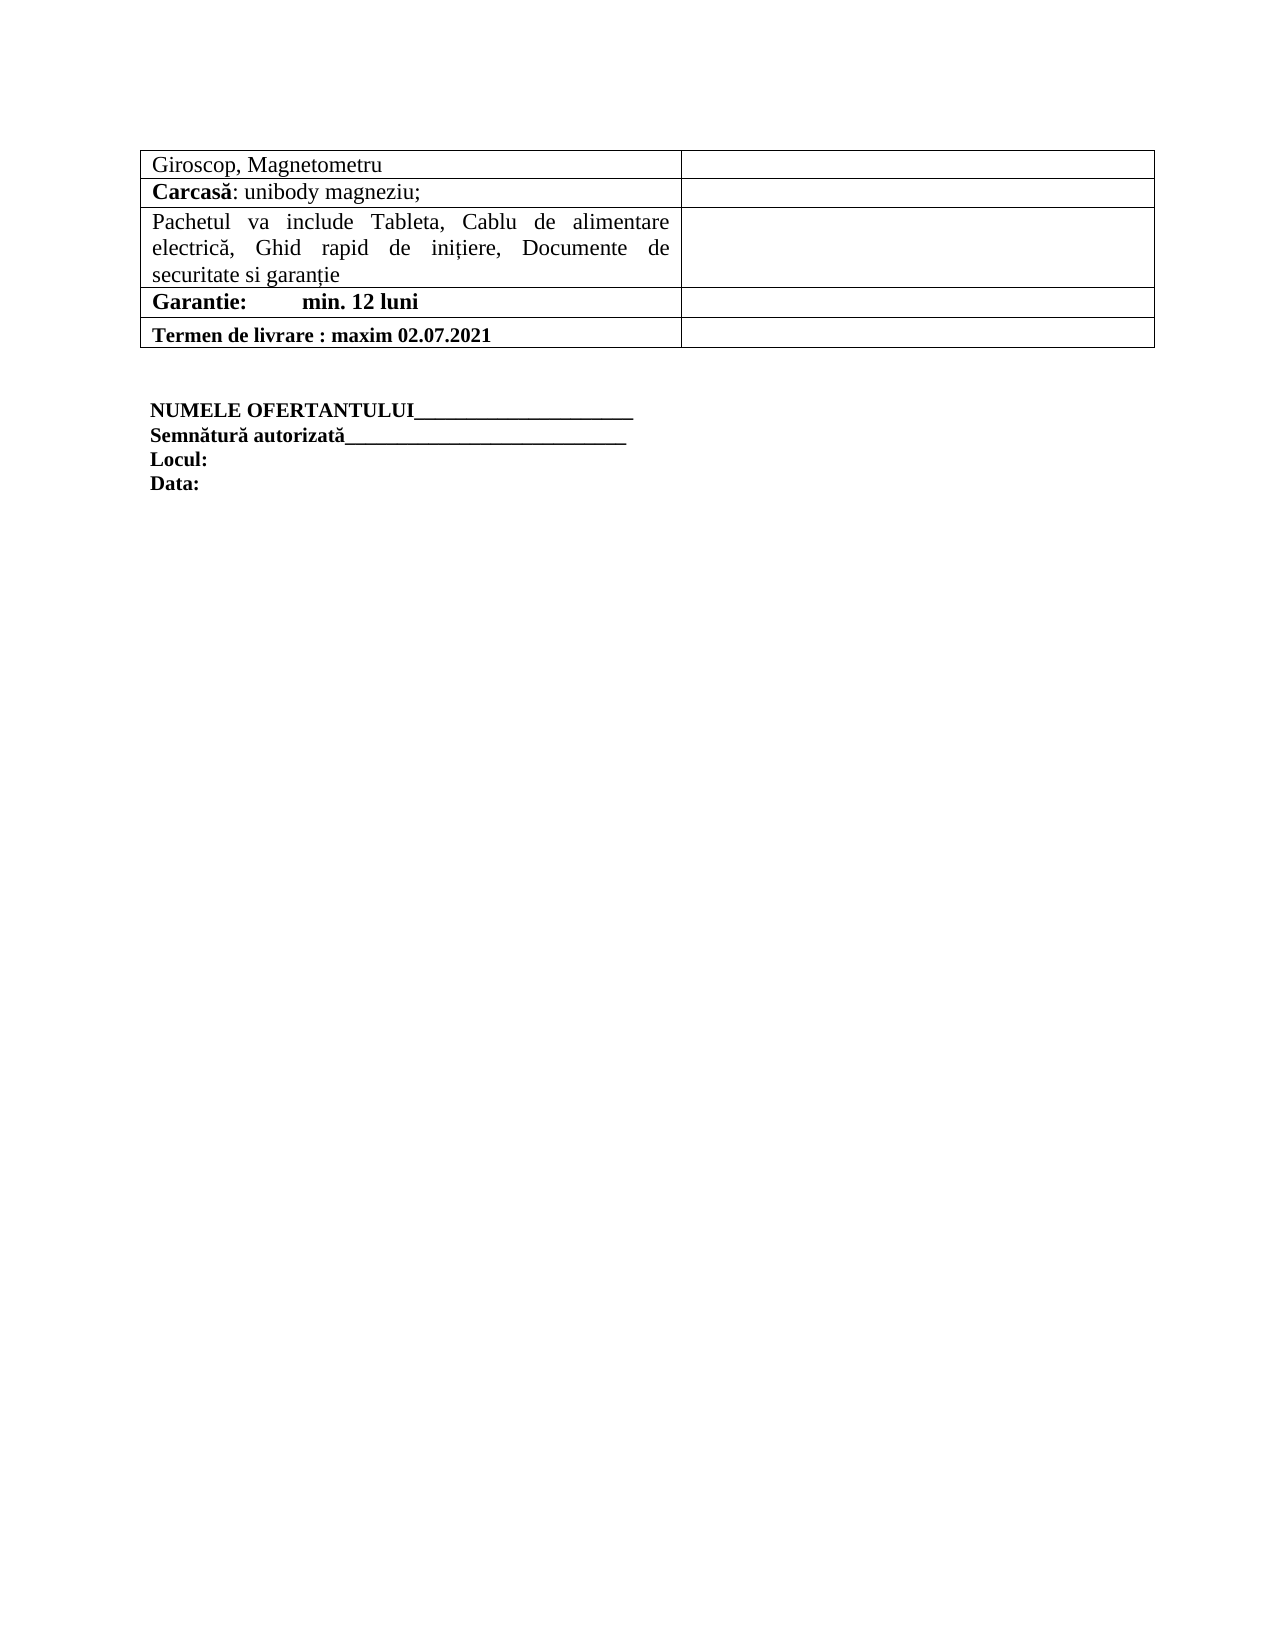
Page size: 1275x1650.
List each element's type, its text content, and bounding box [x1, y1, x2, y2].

table_cell [682, 151, 1154, 177]
table_cell Termen de livrare : maxim 02.07.2021 [141, 318, 681, 347]
table_cell [682, 318, 1154, 347]
text Locul: [150, 447, 1125, 471]
table_cell Carcasă: unibody magneziu; [141, 179, 681, 207]
table_cell Garantie: min. 12 luni [141, 288, 681, 317]
text NUMELE OFERTANTULUI_____________________ [150, 398, 1125, 422]
table_cell [682, 208, 1154, 287]
table_cell [682, 179, 1154, 207]
table_cell [682, 288, 1154, 317]
text Semnătură autorizată___________________________ [150, 422, 1125, 447]
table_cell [141, 151, 681, 177]
table_cell Pachetul va include Tableta, Cablu de alimentare electrică, Ghid rapid de inițiere, Documente de securitate si garanție [141, 208, 681, 287]
text Data: [150, 471, 1125, 495]
